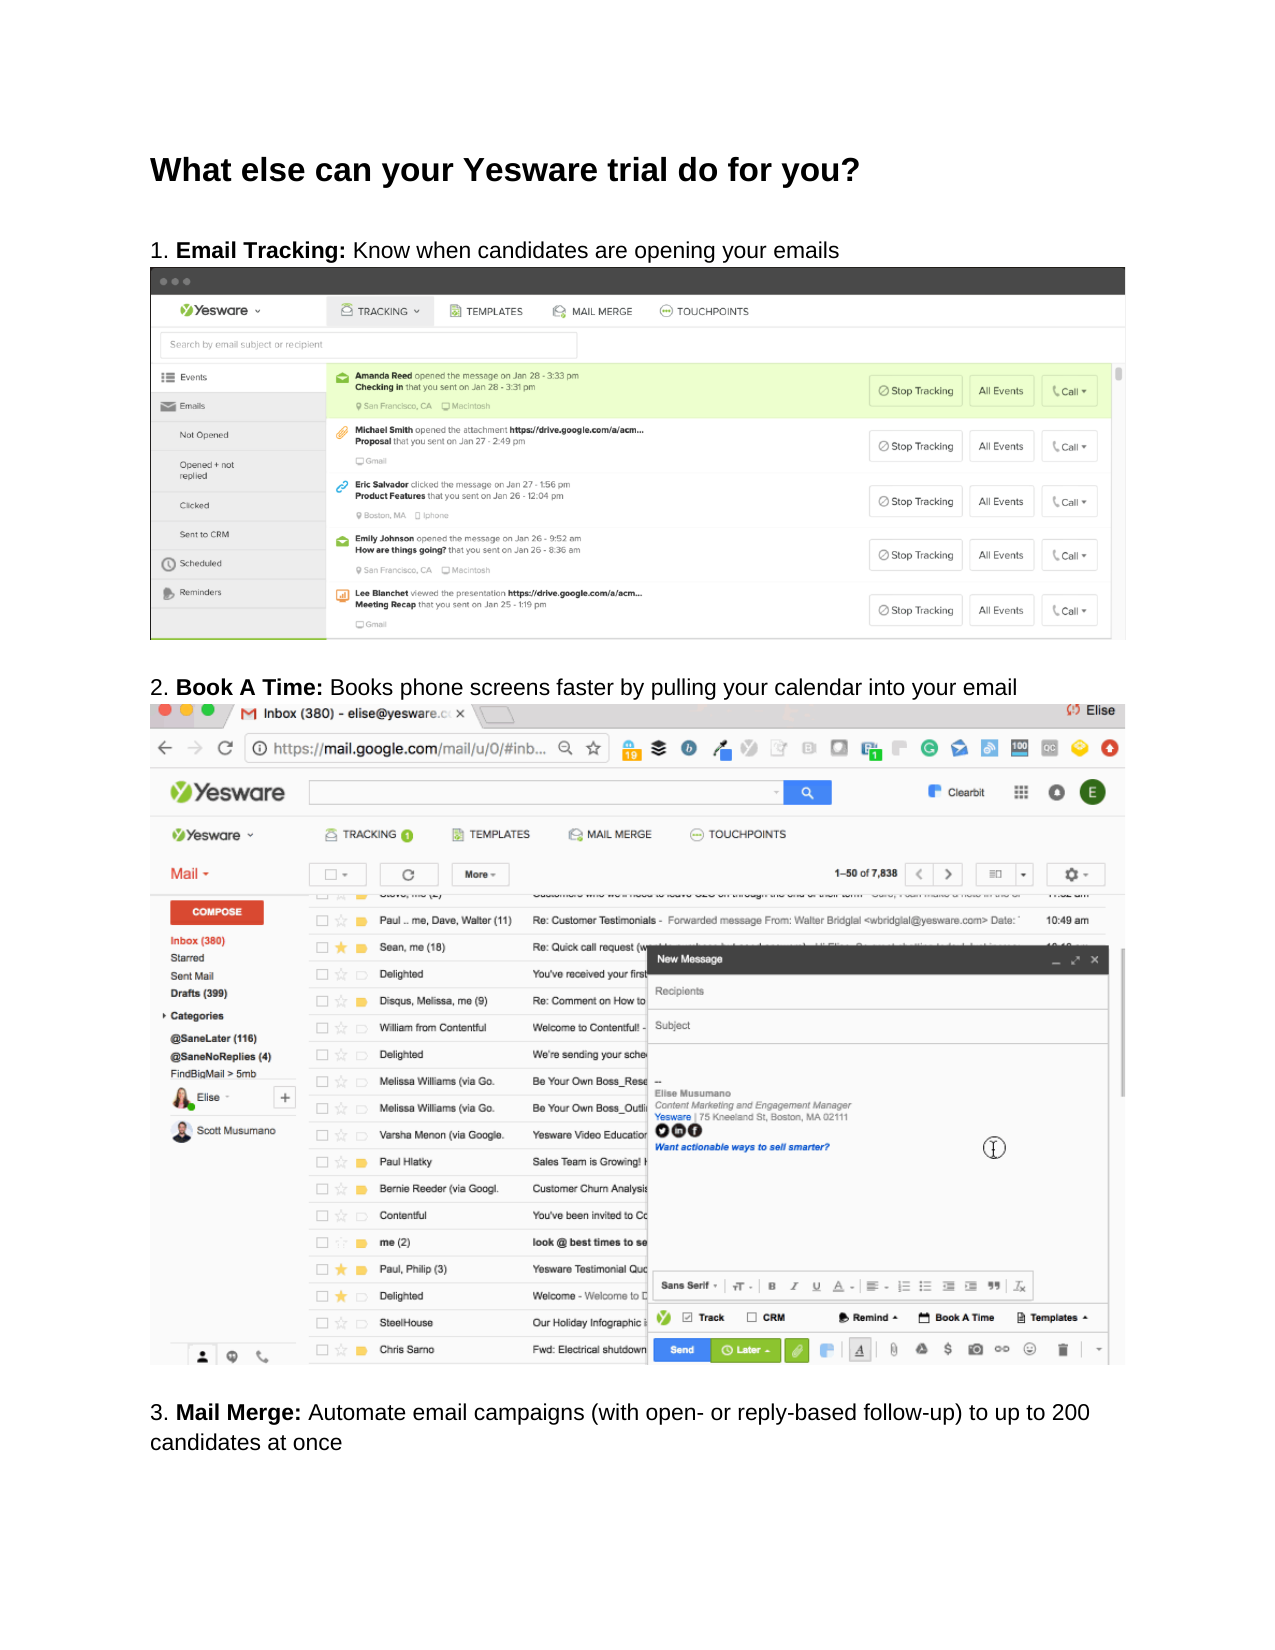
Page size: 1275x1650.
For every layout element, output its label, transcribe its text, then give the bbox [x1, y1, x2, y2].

text 1. Email Tracking: Know when candidates are opening your emails [150, 237, 1125, 263]
text 2. Book A Time: Books phone screens faster by pulling your calendar into your email [150, 674, 1125, 700]
picture [150, 704, 1125, 1365]
picture [150, 267, 1125, 640]
text 3. Mail Merge: Automate email campaigns (with open- or reply-based follow-up) to up to 200 candidates at once [150, 1399, 1125, 1455]
subtitle What else can your Yesware trial do for you? [150, 150, 1125, 188]
